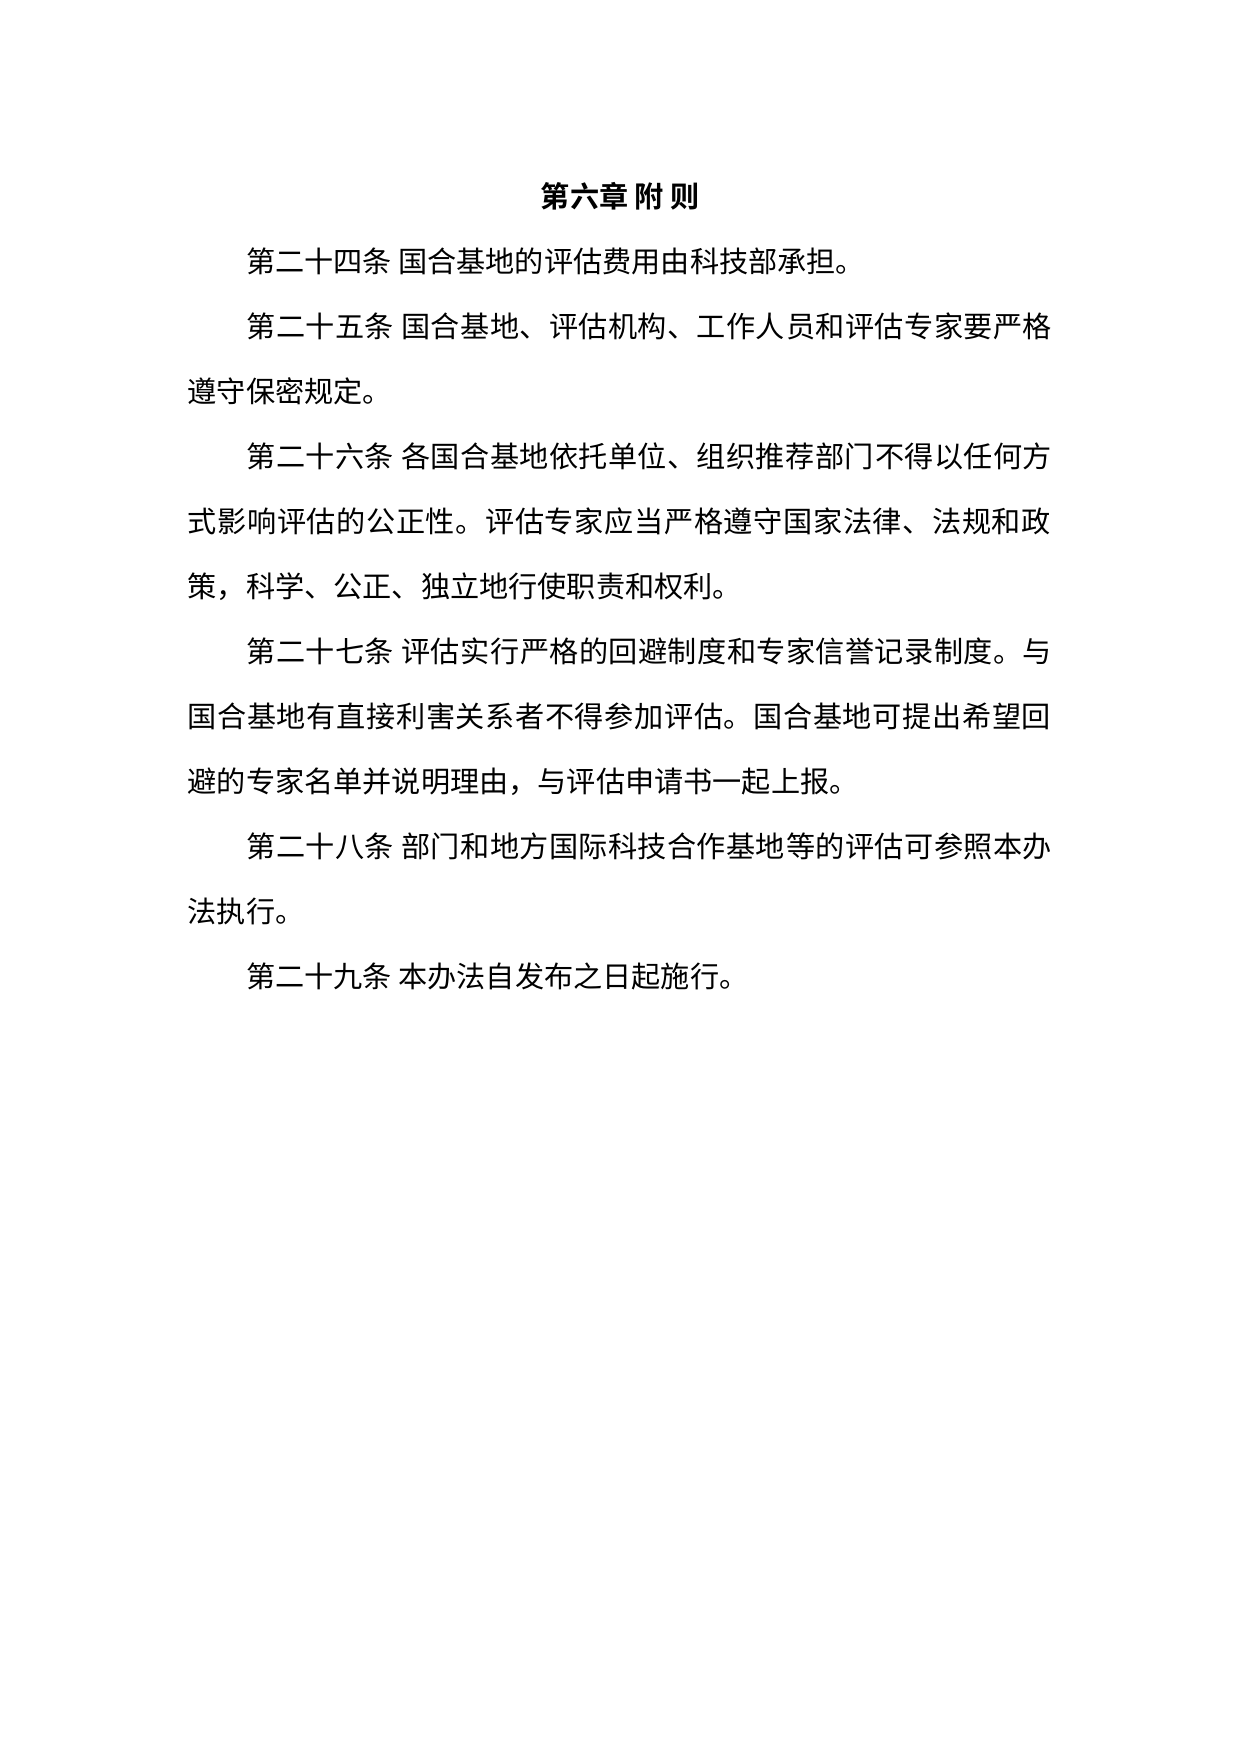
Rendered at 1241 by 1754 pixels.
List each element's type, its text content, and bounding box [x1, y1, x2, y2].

text 第二十八条 部门和地方国际科技合作基地等的评估可参照本办法执行。 [187, 812, 1053, 942]
text 第二十七条 评估实行严格的回避制度和专家信誉记录制度。与国合基地有直接利害关系者不得参加评估。国合基地可提出希望回避的专家名单并说明理由，与评估申请书一起上报。 [187, 617, 1053, 812]
text 第二十五条 国合基地、评估机构、工作人员和评估专家要严格遵守保密规定。 [187, 292, 1053, 422]
text 第六章 附 则 [187, 162, 1053, 227]
text 第二十九条 本办法自发布之日起施行。 [187, 942, 1053, 1007]
text 第二十四条 国合基地的评估费用由科技部承担。 [187, 227, 1053, 292]
text 第二十六条 各国合基地依托单位、组织推荐部门不得以任何方式影响评估的公正性。评估专家应当严格遵守国家法律、法规和政策，科学、公正、独立地行使职责和权利。 [187, 422, 1053, 617]
